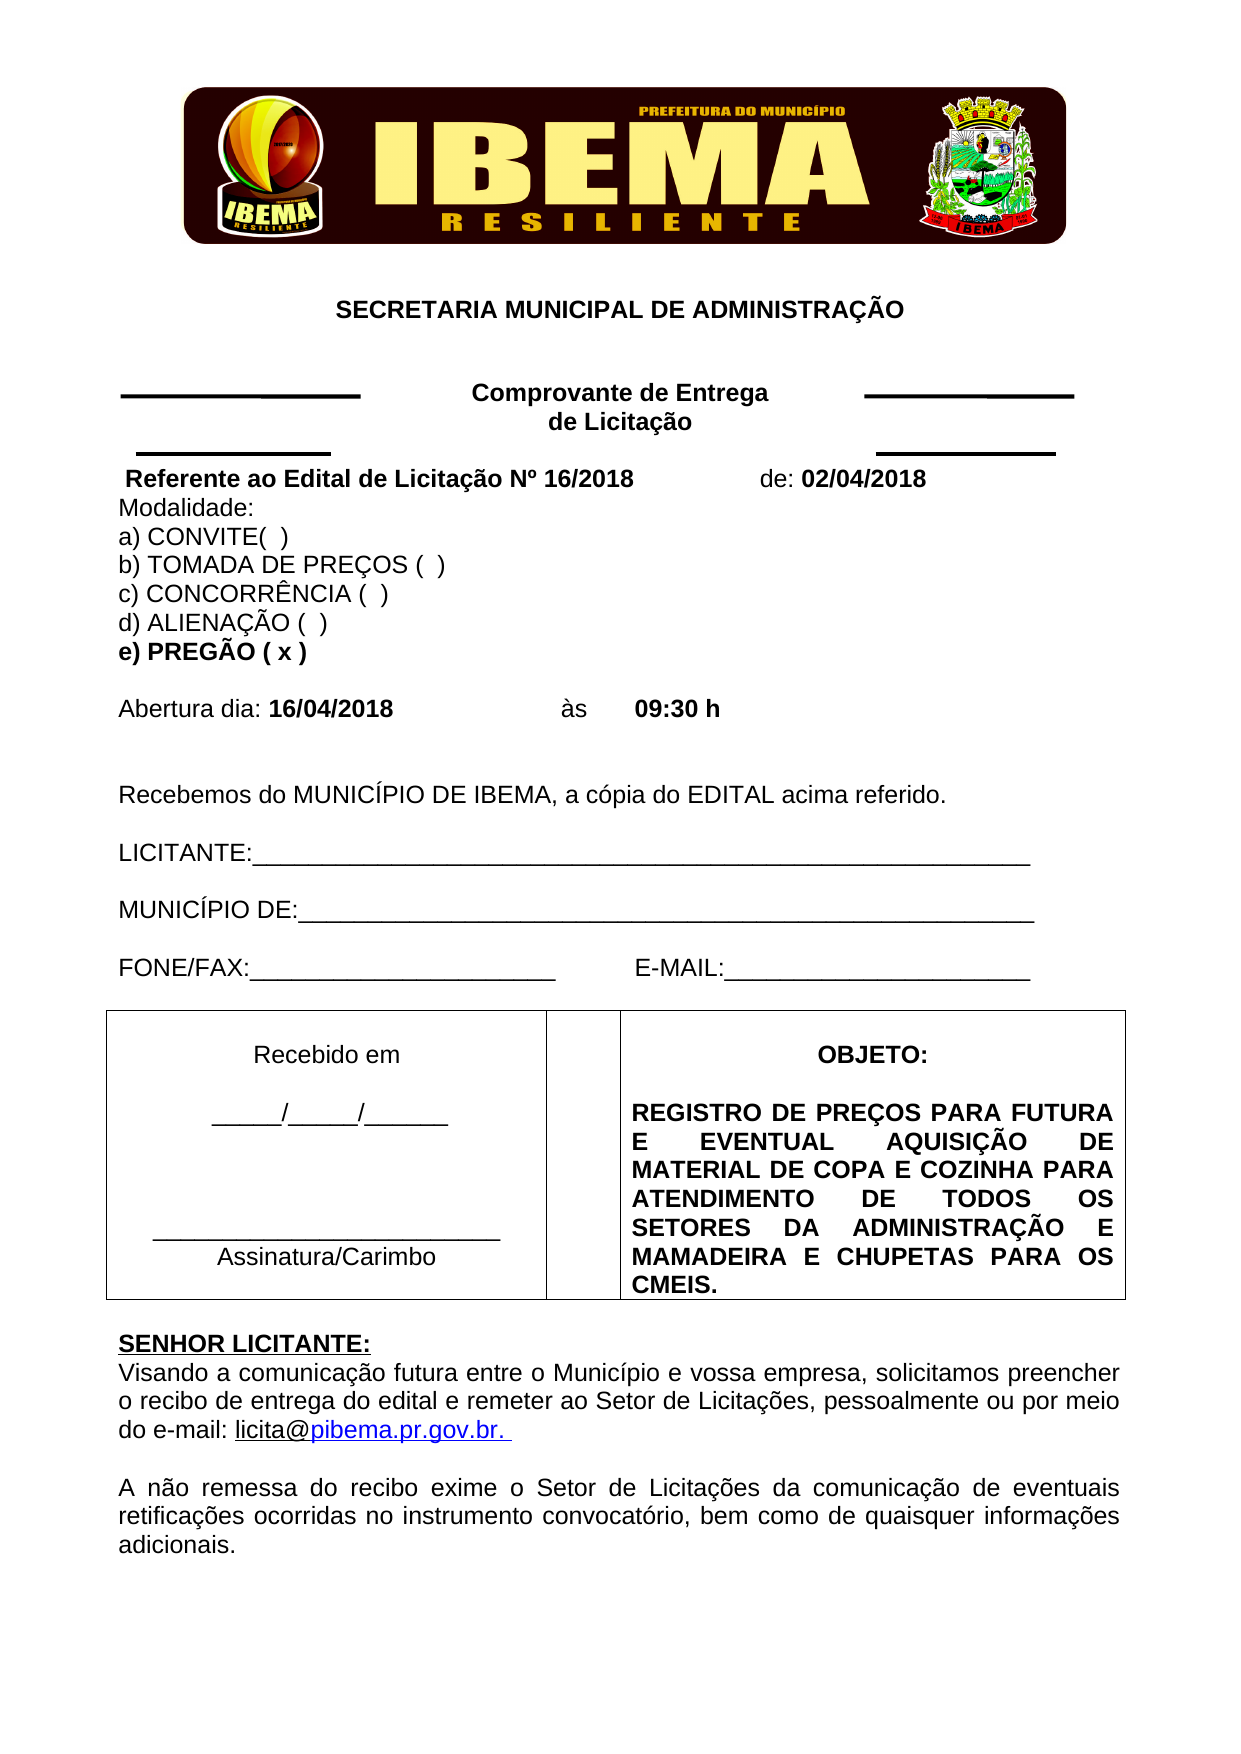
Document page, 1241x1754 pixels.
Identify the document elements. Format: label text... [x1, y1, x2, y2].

text d) ALIENAÇÃO ( ) [118, 608, 1122, 637]
text LICITANTE:________________________________________________________ [118, 838, 1122, 867]
text Referente ao Edital de Licitação Nº 16/2018 de: 02/04/2018 [118, 464, 1122, 493]
text e) PREGÃO ( x ) [118, 637, 1122, 665]
text Recebemos do MUNICÍPIO DE IBEMA, a cópia do EDITAL acima referido. [118, 780, 1122, 809]
table_header OBJETO: REGISTRO DE PREÇOS PARA FUTURA E EVENTUAL AQUISIÇÃO DE MATERIAL DE COPA E COZINHA PARA ATENDIMENTO DE TODOS OS SETORES DA ADMINISTRAÇÃO E MAMADEIRA E CHUPETAS PARA OS CMEIS. [621, 1011, 1125, 1299]
text Modalidade: [118, 493, 1122, 522]
text Abertura dia: 16/04/2018 às 09:30 h [118, 694, 1122, 723]
text a) CONVITE( ) [118, 522, 1122, 550]
text Comprovante de Entrega [118, 378, 1122, 407]
text b) TOMADA DE PREÇOS ( ) [118, 550, 1122, 579]
text SENHOR LICITANTE: [118, 1329, 1122, 1357]
text A não remessa do recibo exime o Setor de Licitações da comunicação de eventuais retificações ocorridas no instrumento convocatório, bem como de quaisquer informações adicionais. [118, 1472, 1122, 1559]
text FONE/FAX:______________________ E-MAIL:______________________ [118, 953, 1122, 982]
text MUNICÍPIO DE:_____________________________________________________ [118, 895, 1122, 924]
text SECRETARIA MUNICIPAL DE ADMINISTRAÇÃO [118, 295, 1122, 324]
text Visando a comunicação futura entre o Município e vossa empresa, solicitamos preencher o recibo de entrega do edital e remeter ao Setor de Licitações, pessoalmente ou por meio do e-mail: licita@pibema.pr.gov.br. [118, 1357, 1122, 1444]
text de Licitação [118, 407, 1122, 435]
table_header Recebido em _____/_____/______ _________________________ Assinatura/Carimbo [107, 1011, 546, 1299]
table_header [547, 1011, 620, 1299]
picture [180, 87, 1067, 244]
text c) CONCORRÊNCIA ( ) [118, 579, 1122, 608]
